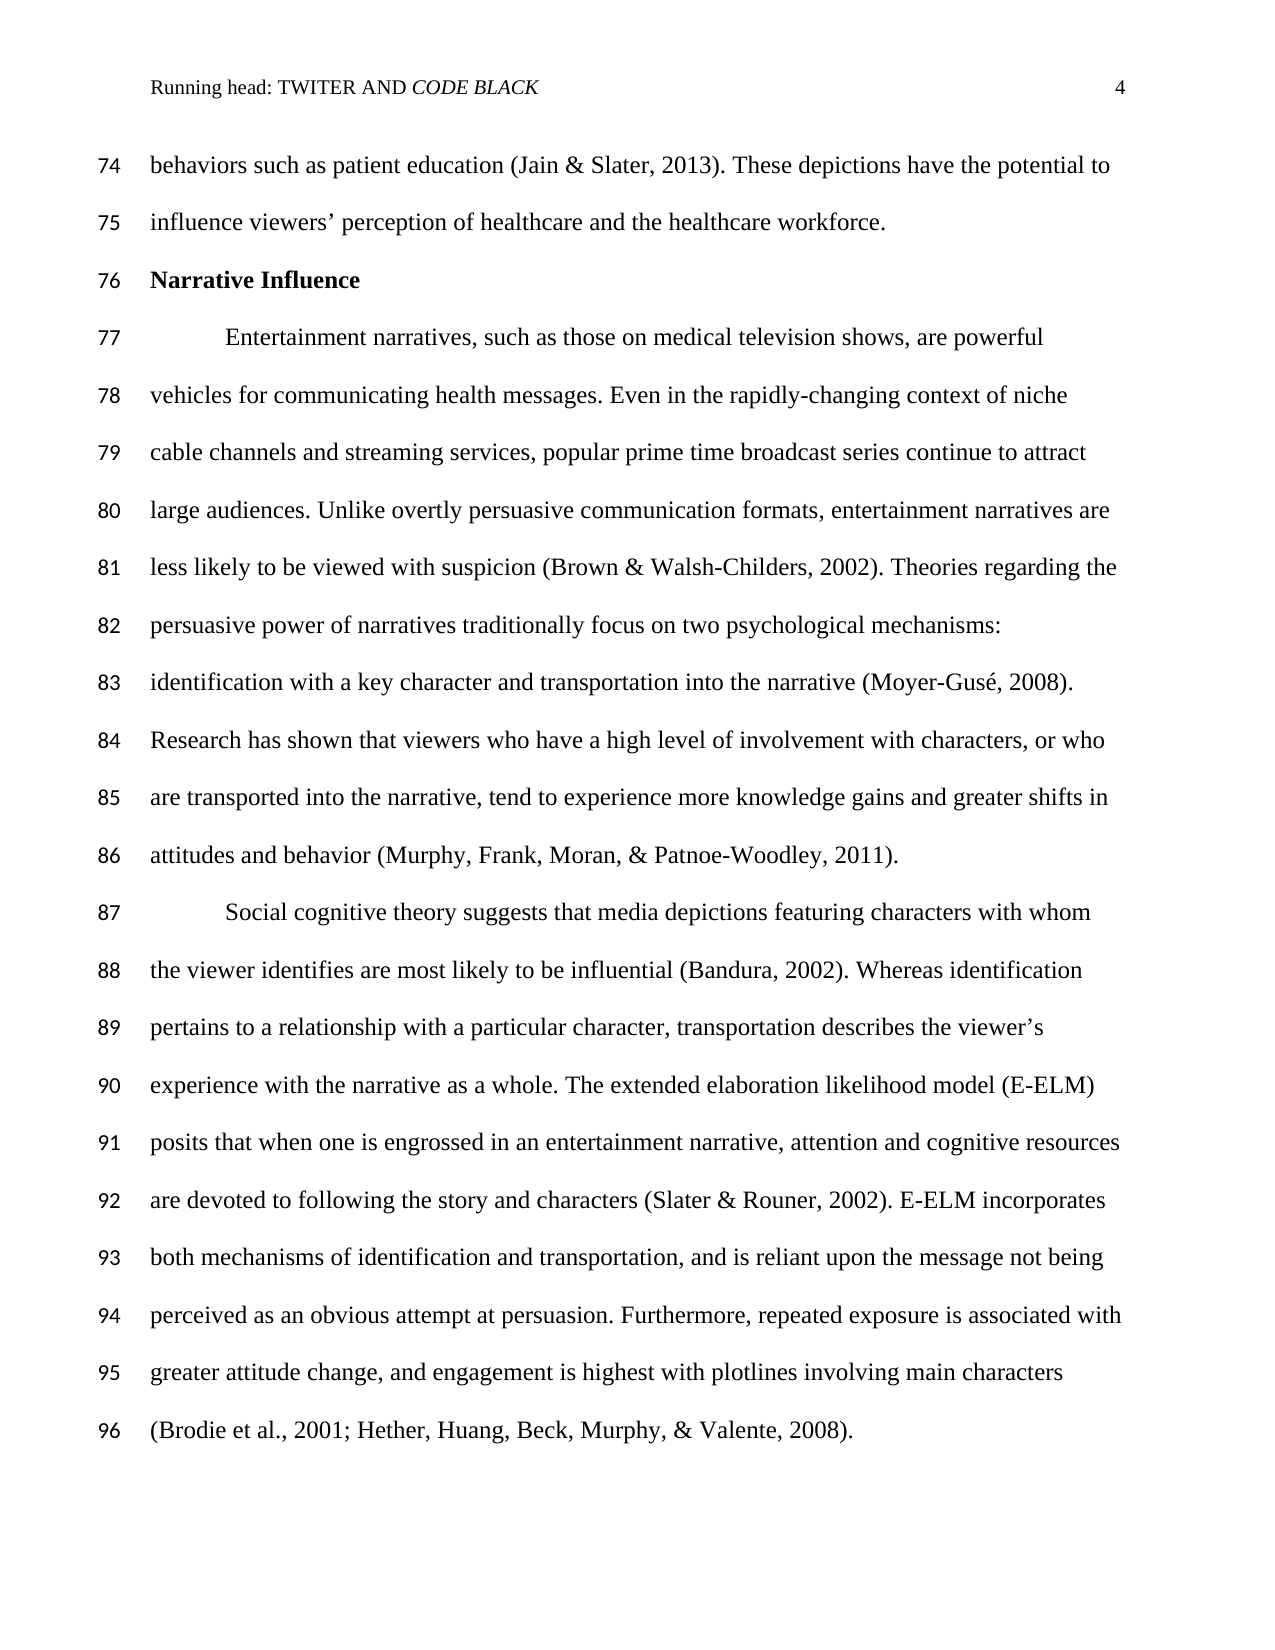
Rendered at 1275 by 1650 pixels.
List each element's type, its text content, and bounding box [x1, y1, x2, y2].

text Narrative Influence [150, 265, 1125, 294]
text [150, 150, 1125, 236]
text Entertainment narratives, such as those on medical television shows, are powerful vehicles for communicating health messages. Even in the rapidly-changing context of niche cable channels and streaming services, popular prime time broadcast series continue to attract large audiences. Unlike overtly persuasive communication formats, entertainment narratives are less likely to be viewed with suspicion (Brown & Walsh-Childers, 2002). Theories regarding the persuasive power of narratives traditionally focus on two psychological mechanisms: identification with a key character and transportation into the narrative (Moyer-Gusé, 2008). Research has shown that viewers who have a high level of involvement with characters, or who are transported into the narrative, tend to experience more knowledge gains and greater shifts in attitudes and behavior (Murphy, Frank, Moran, & Patnoe-Woodley, 2011). [150, 322, 1125, 869]
text Social cognitive theory suggests that media depictions featuring characters with whom the viewer identifies are most likely to be influential (Bandura, 2002). Whereas identification pertains to a relationship with a particular character, transportation describes the viewer’s experience with the narrative as a whole. The extended elaboration likelihood model (E-ELM) posits that when one is engrossed in an entertainment narrative, attention and cognitive resources are devoted to following the story and characters (Slater & Rouner, 2002). E-ELM incorporates both mechanisms of identification and transportation, and is reliant upon the message not being perceived as an obvious attempt at persuasion. Furthermore, repeated exposure is associated with greater attitude change, and engagement is highest with plotlines involving main characters (Brodie et al., 2001; Hether, Huang, Beck, Murphy, & Valente, 2008). [150, 897, 1125, 1444]
